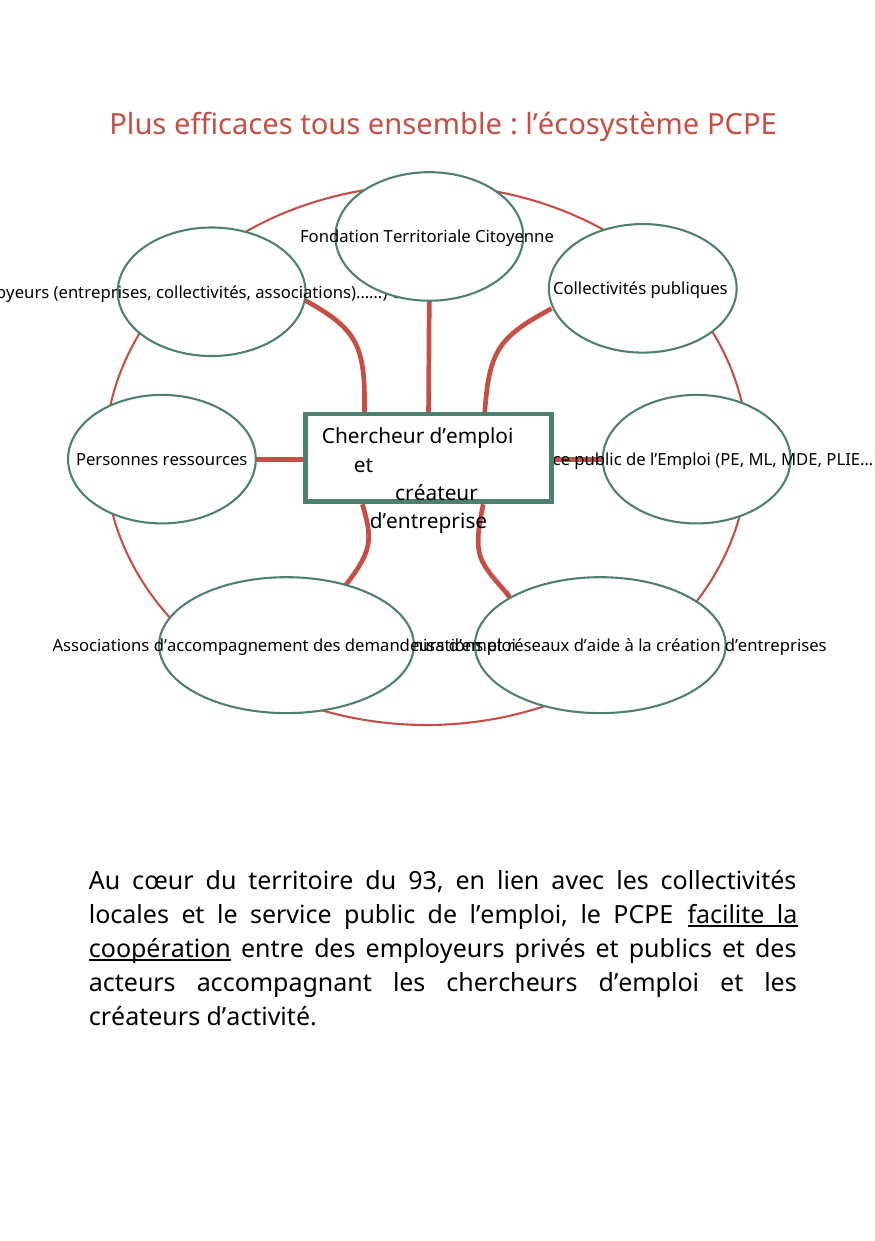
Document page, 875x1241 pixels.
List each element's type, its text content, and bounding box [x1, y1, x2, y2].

text Plus efficaces tous ensemble : l’écosystème PCPE [89, 103, 797, 143]
text Au cœur du territoire du 93, en lien avec les collectivités locales et le service public de l’emploi, le PCPE facilite la coopération entre des employeurs privés et publics et des acteurs accompagnant les chercheurs d’emploi et les créateurs d’activité. [89, 862, 797, 1033]
